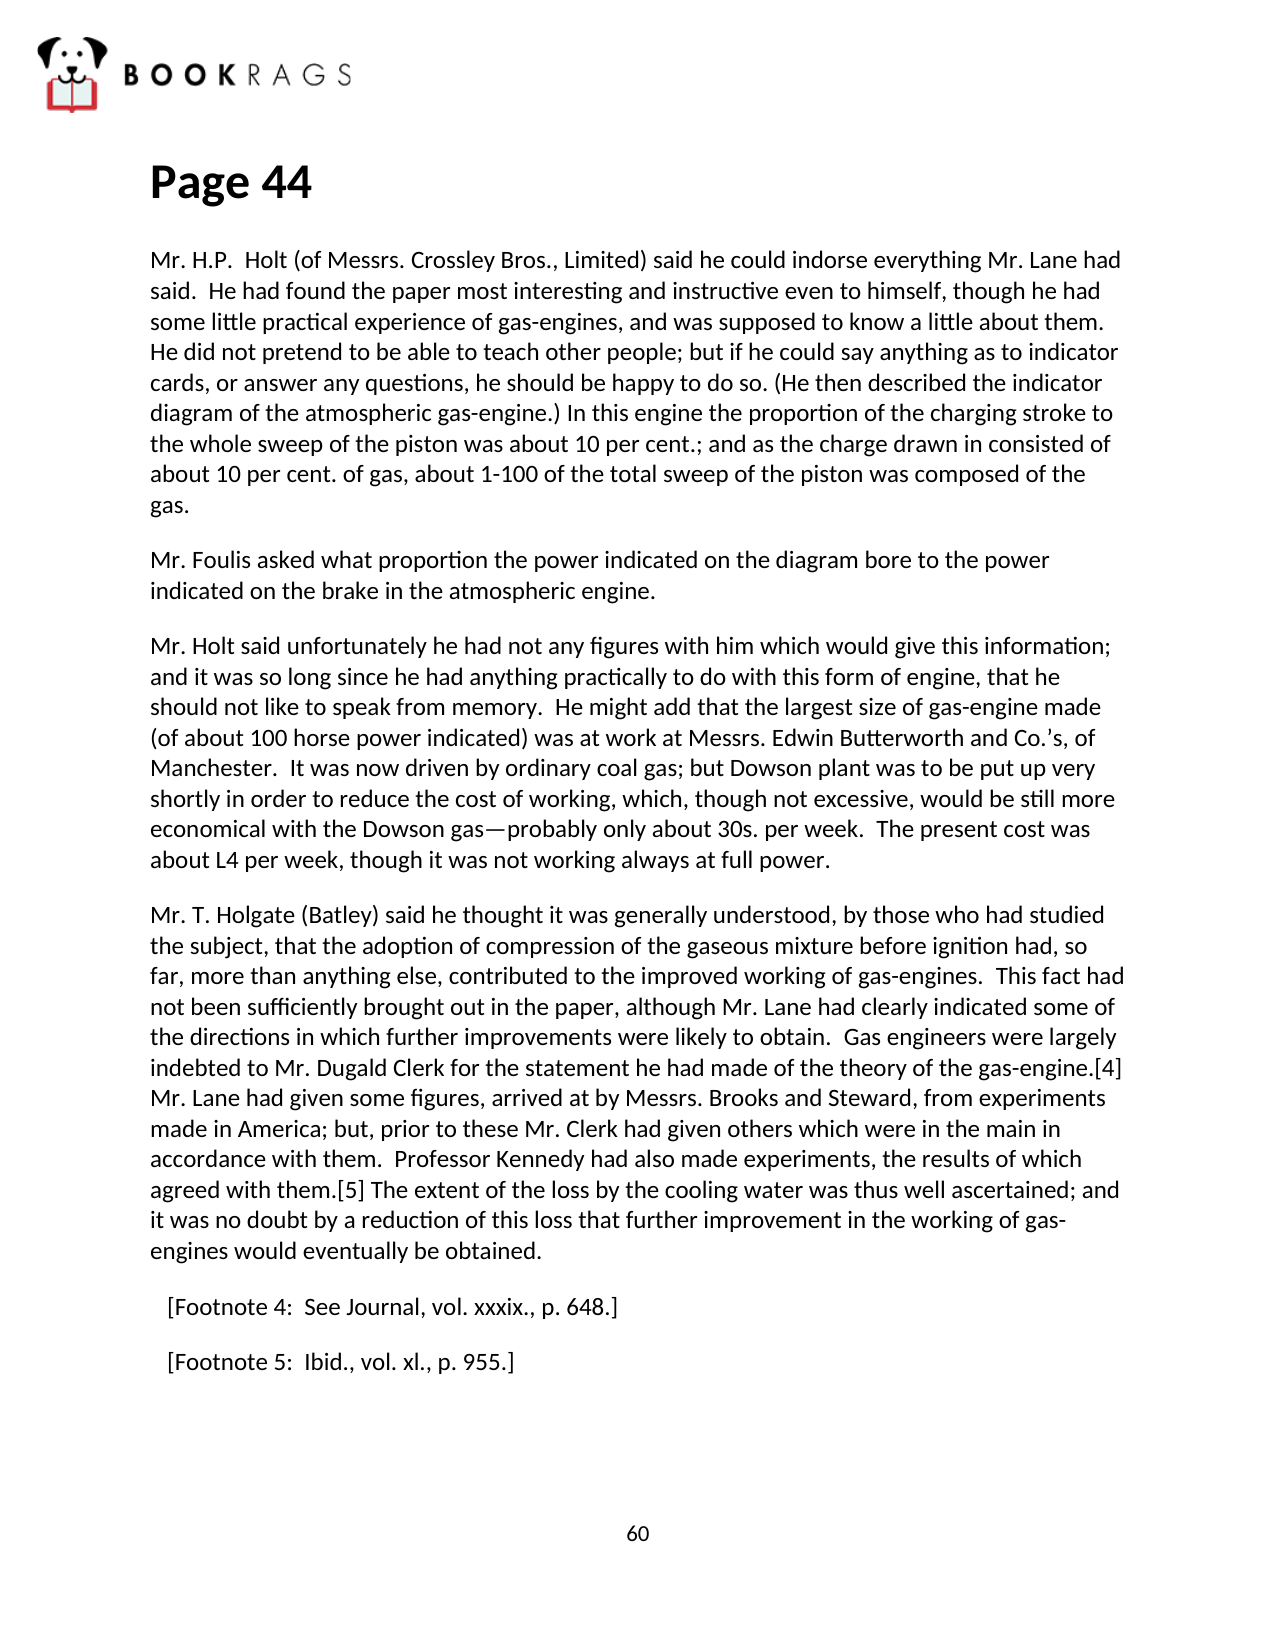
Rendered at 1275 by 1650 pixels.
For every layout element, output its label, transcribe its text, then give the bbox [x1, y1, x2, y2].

text Mr. T. Holgate (Batley) said he thought it was generally understood, by those who had studied the subject, that the adoption of compression of the gaseous mixture before ignition had, so far, more than anything else, contributed to the improved working of gas-engines. This fact had not been sufficiently brought out in the paper, although Mr. Lane had clearly indicated some of the directions in which further improvements were likely to obtain. Gas engineers were largely indebted to Mr. Dugald Clerk for the statement he had made of the theory of the gas-engine.[4] Mr. Lane had given some figures, arrived at by Messrs. Brooks and Steward, from experiments made in America; but, prior to these Mr. Clerk had given others which were in the main in accordance with them. Professor Kennedy had also made experiments, the results of which agreed with them.[5] The extent of the loss by the cooling water was thus well ascertained; and it was no doubt by a reduction of this loss that further improvement in the working of gas-engines would eventually be obtained. [150, 899, 1125, 1266]
text Mr. Holt said unfortunately he had not any figures with him which would give this information; and it was so long since he had anything practically to do with this form of engine, that he should not like to speak from memory. He might add that the largest size of gas-engine made (of about 100 horse power indicated) was at work at Messrs. Edwin Butterworth and Co.’s, of Manchester. It was now driven by ordinary coal gas; but Dowson plant was to be put up very shortly in order to reduce the cost of working, which, though not excessive, would be still more economical with the Dowson gas—­probably only about 30s. per week. The present cost was about L4 per week, though it was not working always at full power. [150, 630, 1125, 874]
text [Footnote 4: See Journal, vol. xxxix., p. 648.] [150, 1291, 1125, 1321]
text [Footnote 5: Ibid., vol. xl., p. 955.] [150, 1346, 1125, 1377]
picture [37, 37, 351, 113]
text Mr. H.P. Holt (of Messrs. Crossley Bros., Limited) said he could indorse everything Mr. Lane had said. He had found the paper most interesting and instructive even to himself, though he had some little practical experience of gas-engines, and was supposed to know a little about them. He did not pretend to be able to teach other people; but if he could say anything as to indicator cards, or answer any questions, he should be happy to do so. (He then described the indicator diagram of the atmospheric gas-engine.) In this engine the proportion of the charging stroke to the whole sweep of the piston was about 10 per cent.; and as the charge drawn in consisted of about 10 per cent. of gas, about 1-100 of the total sweep of the piston was composed of the gas. [150, 244, 1125, 519]
text Mr. Foulis asked what proportion the power indicated on the diagram bore to the power indicated on the brake in the atmospheric engine. [150, 544, 1125, 605]
text Page 44 [150, 150, 1125, 211]
